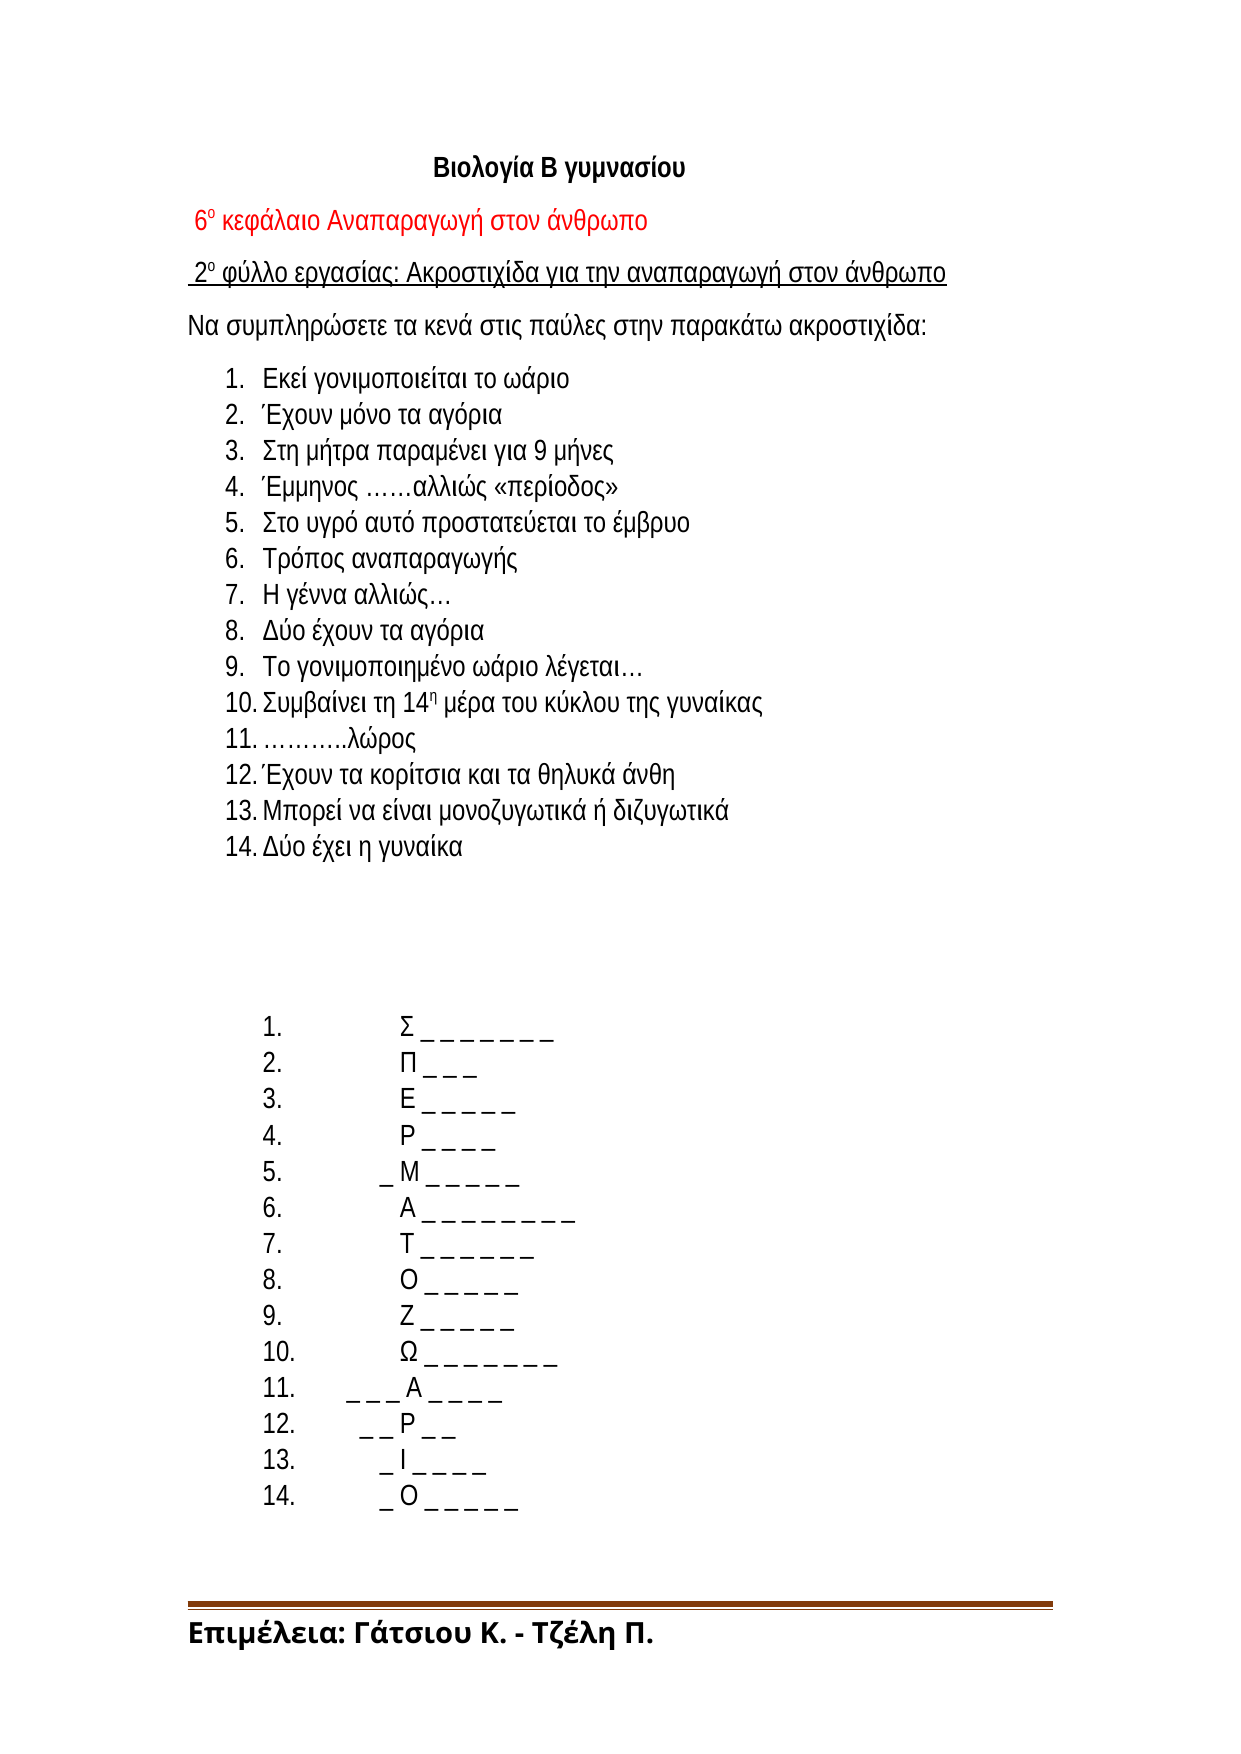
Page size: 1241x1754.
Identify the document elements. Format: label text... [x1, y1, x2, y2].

list _ _ Ρ _ _ [262, 1406, 1053, 1439]
text 6ο κεφάλαιο Αναπαραγωγή στον άνθρωπο [187, 203, 1053, 236]
list _ Μ _ _ _ _ _ [262, 1154, 1053, 1187]
list _ Ι _ _ _ _ [262, 1442, 1053, 1476]
list Συμβαίνει τη 14η μέρα του κύκλου της γυναίκας [225, 685, 1053, 719]
text Βιολογία Β γυμνασίου [187, 150, 1053, 183]
list ………..λώρος [225, 721, 1053, 755]
list Έμμηνος ……αλλιώς «περίοδος» [225, 469, 1053, 502]
list Το γονιμοποιημένο ωάριο λέγεται… [225, 649, 1053, 683]
list Τ _ _ _ _ _ _ [262, 1226, 1053, 1259]
list Δύο έχουν τα αγόρια [225, 613, 1053, 647]
list Μπορεί να είναι μονοζυγωτικά ή διζυγωτικά [225, 793, 1053, 827]
list Η γέννα αλλιώς… [225, 577, 1053, 611]
text Να συμπληρώσετε τα κενά στις παύλες στην παρακάτω ακροστιχίδα: [187, 308, 1053, 342]
list Στο υγρό αυτό προστατεύεται το έμβρυο [225, 505, 1053, 538]
list Τρόπος αναπαραγωγής [225, 541, 1053, 574]
list Ε _ _ _ _ _ [262, 1082, 1053, 1115]
list Ο _ _ _ _ _ [262, 1262, 1053, 1295]
list Ω _ _ _ _ _ _ _ [262, 1334, 1053, 1367]
list Ρ _ _ _ _ [262, 1118, 1053, 1151]
list Στη μήτρα παραμένει για 9 μήνες [225, 433, 1053, 466]
list _ _ _ Α _ _ _ _ [262, 1370, 1053, 1403]
list Έχουν τα κορίτσια και τα θηλυκά άνθη [225, 757, 1053, 791]
list _ Ο _ _ _ _ _ [262, 1478, 1053, 1512]
list Π _ _ _ [262, 1046, 1053, 1079]
list Δύο έχει η γυναίκα [225, 829, 1053, 863]
list Έχουν μόνο τα αγόρια [225, 397, 1053, 430]
text 2ο φύλλο εργασίας: Ακροστιχίδα για την αναπαραγωγή στον άνθρωπο [187, 255, 1053, 289]
list Ζ _ _ _ _ _ [262, 1298, 1053, 1331]
list Α _ _ _ _ _ _ _ _ [262, 1190, 1053, 1223]
list Σ _ _ _ _ _ _ _ [262, 1009, 1053, 1043]
list Εκεί γονιμοποιείται το ωάριο [225, 361, 1053, 394]
